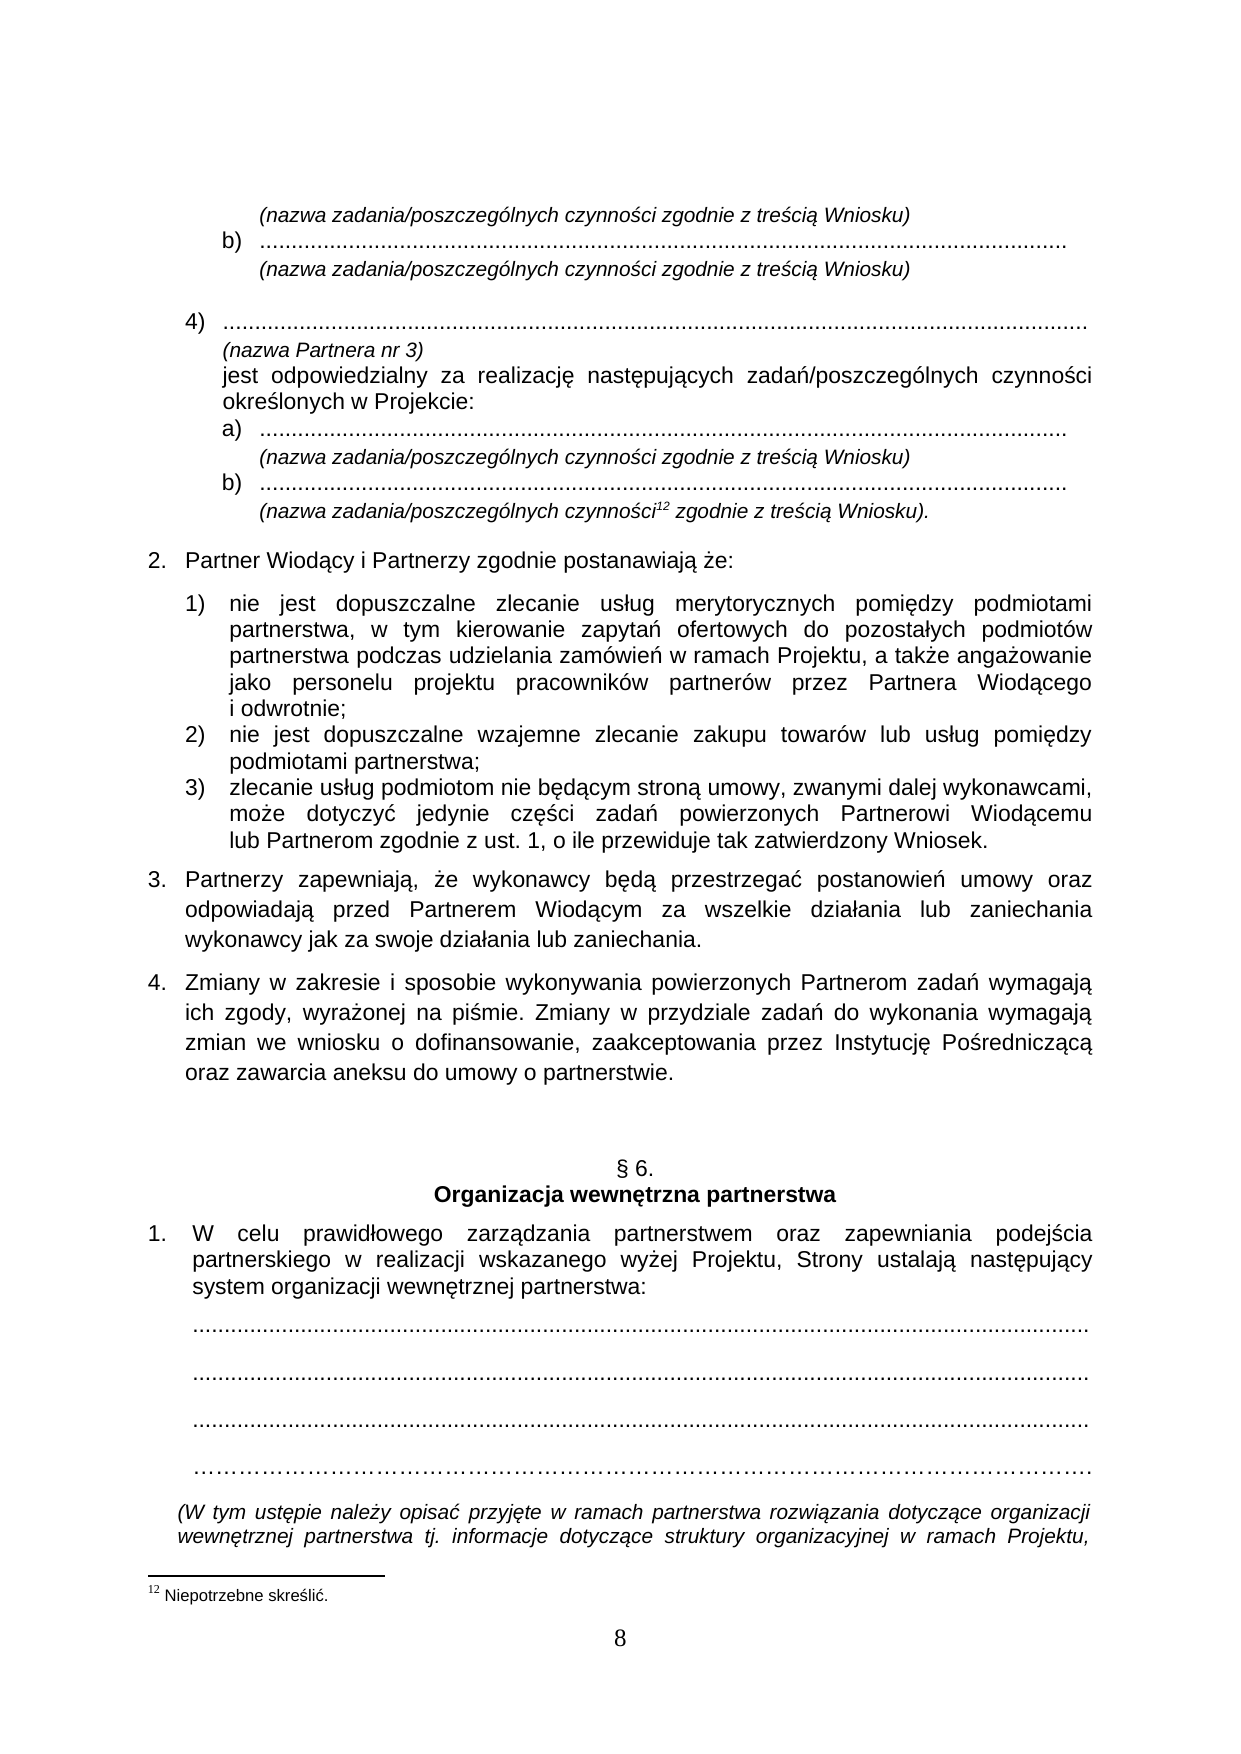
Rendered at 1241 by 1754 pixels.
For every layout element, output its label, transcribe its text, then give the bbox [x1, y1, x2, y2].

list Partner Wiodący i Partnerzy zgodnie postanawiają że: [148, 547, 1092, 573]
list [222, 227, 1092, 253]
text ............................................................................................................................................. [148, 1311, 1092, 1338]
list ........................................................................................................................................ [185, 308, 1092, 334]
text 1. W celu prawidłowego zarządzania partnerstwem oraz zapewniania podejścia partnerskiego w realizacji wskazanego wyżej Projektu, Strony ustalają następujący system organizacji wewnętrznej partnerstwa: [148, 1220, 1092, 1299]
text jest odpowiedzialny za realizację następujących zadań/poszczególnych czynności określonych w Projekcie: [222, 362, 1092, 414]
list ............................................................................................................................... [222, 414, 1092, 441]
text (nazwa zadania/poszczególnych czynności zgodnie z treścią Wniosku) [259, 445, 1092, 469]
text 2) nie jest dopuszczalne wzajemne zlecanie zakupu towarów lub usług pomiędzy podmiotami partnerstwa; [185, 721, 1092, 774]
list Zmiany w zakresie i sposobie wykonywania powierzonych Partnerom zadań wymagają ich zgody, wyrażonej na piśmie. Zmiany w przydziale zadań do wykonania wymagają zmian we wniosku o dofinansowanie, zaakceptowania przez Instytucję Pośredniczącą oraz zawarcia aneksu do umowy o partnerstwie. [148, 969, 1092, 1086]
text Organizacja wewnętrzna partnerstwa [177, 1181, 1092, 1207]
text (nazwa zadania/poszczególnych czynności zgodnie z treścią Wniosku). [259, 499, 1092, 523]
text (nazwa zadania/poszczególnych czynności zgodnie z treścią Wniosku) [259, 257, 1092, 281]
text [177, 1500, 1092, 1548]
text (nazwa Partnera nr 3) [222, 338, 1092, 362]
text ………………………………………………………………………………………………………. [148, 1453, 1092, 1479]
list ............................................................................................................................... [222, 469, 1092, 495]
text (nazwa zadania/poszczególnych czynności zgodnie z treścią Wniosku) [259, 203, 1092, 227]
text ............................................................................................................................................. [148, 1359, 1092, 1385]
list Partnerzy zapewniają, że wykonawcy będą przestrzegać postanowień umowy oraz odpowiadają przed Partnerem Wiodącym za wszelkie działania lub zaniechania wykonawcy jak za swoje działania lub zaniechania. [148, 866, 1092, 952]
text 3) zlecanie usług podmiotom nie będącym stroną umowy, zwanymi dalej wykonawcami, może dotyczyć jedynie części zadań powierzonych Partnerowi Wiodącemu lub Partnerom zgodnie z ust. 1, o ile przewiduje tak zatwierdzony Wniosek. [185, 774, 1092, 853]
text ............................................................................................................................................. [148, 1406, 1092, 1432]
text § 6. [177, 1155, 1092, 1181]
text 1) nie jest dopuszczalne zlecanie usług merytorycznych pomiędzy podmiotami partnerstwa, w tym kierowanie zapytań ofertowych do pozostałych podmiotów partnerstwa podczas udzielania zamówień w ramach Projektu, a także angażowanie jako personelu projektu pracowników partnerów przez Partnera Wiodącego i odwrotnie; [185, 589, 1092, 721]
